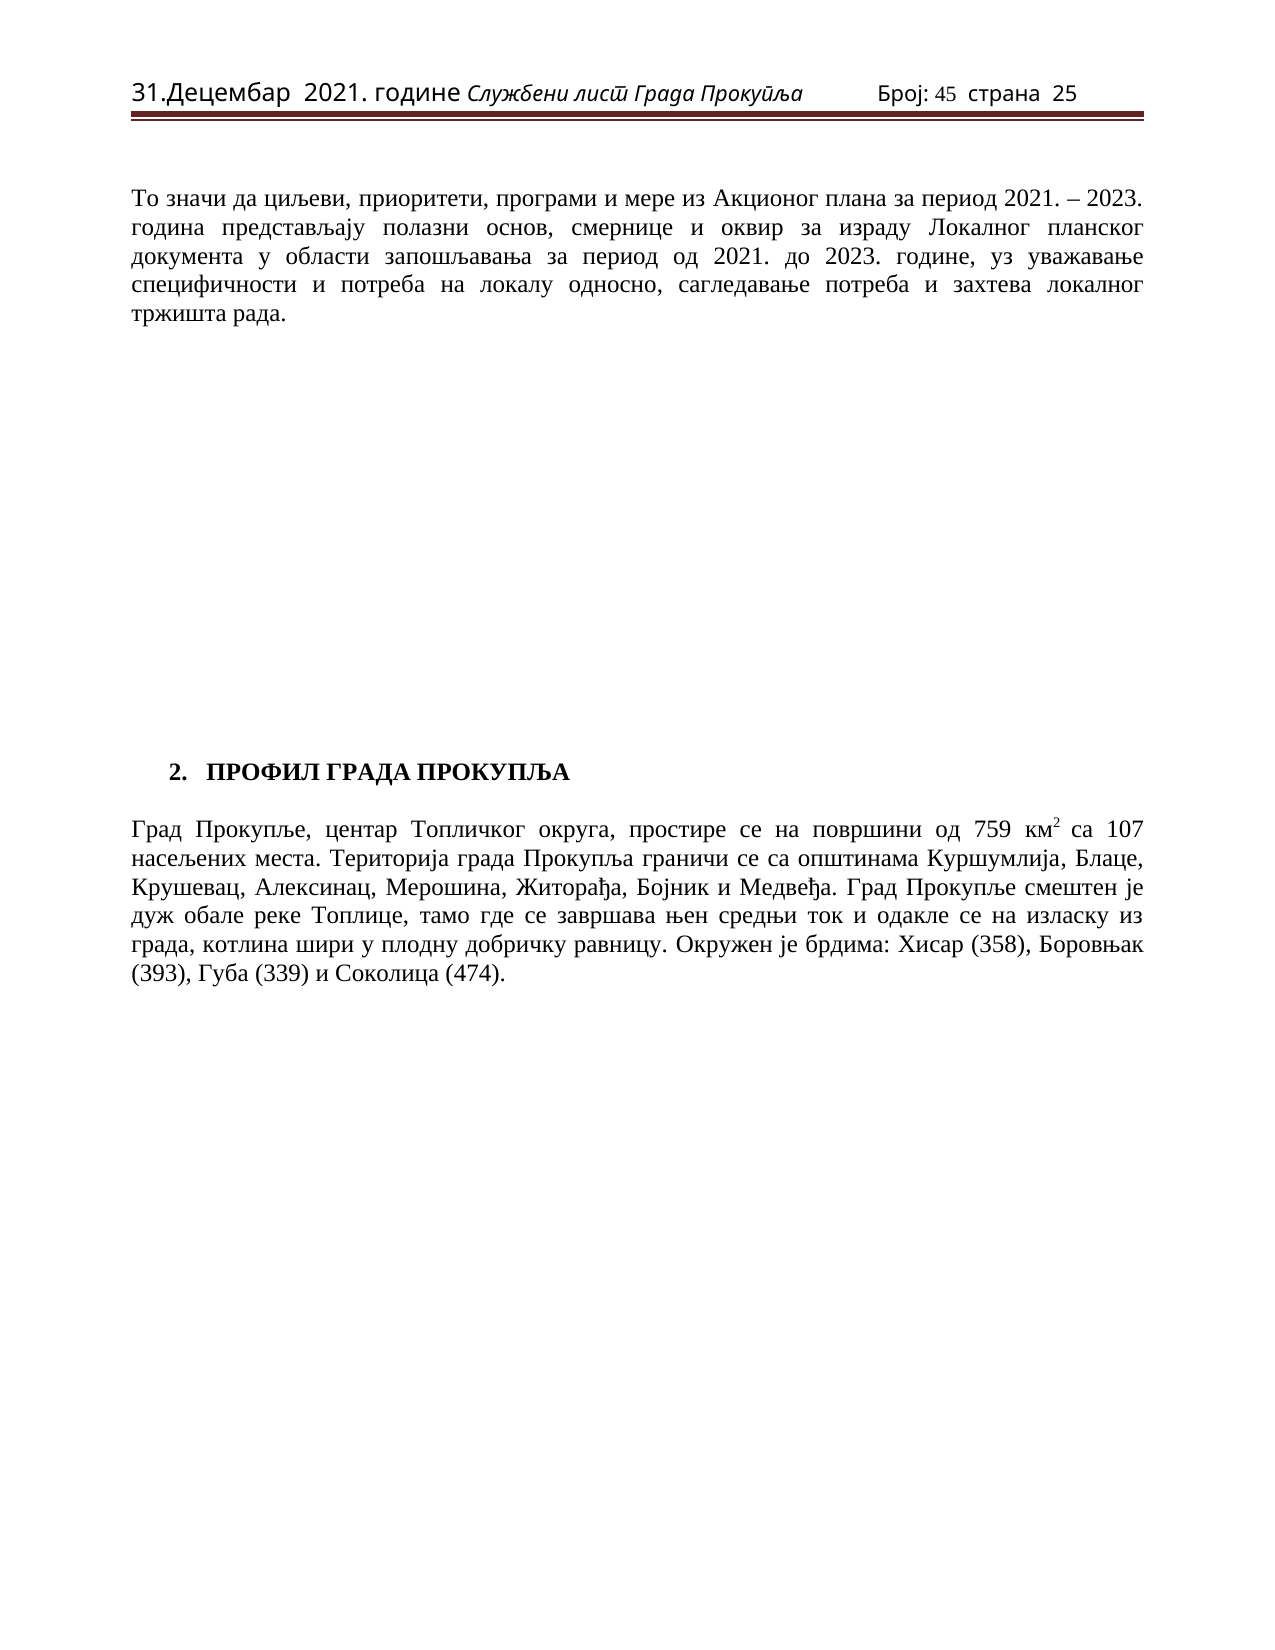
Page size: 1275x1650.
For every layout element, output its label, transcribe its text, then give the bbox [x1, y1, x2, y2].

list ПРОФИЛ ГРАДА ПРОКУПЉА [169, 757, 1144, 786]
text Град Прокупље, центар Топличког округа, простире се на површини од 759 км2 са 107 насељених места. Територија града Прокупља граничи се са општинама Куршумлија, Блаце, Крушевац, Алексинац, Мерошина, Житорађа, Бојник и Медвеђа. Град Прокупље смештен је дуж обале реке Топлице, тамо где се завршава њен средњи ток и одакле се на изласку из града, котлина шири у плодну добричку равницу. Окружен је брдима: Хисар (358), Боровњак (393), Губа (339) и Соколица (474). [131, 814, 1144, 987]
text То значи да циљеви, приоритети, програми и мере из Акционог плана за период 2021. – 2023. година представљају полазни основ, смернице и оквир за израду Локалног планског документа у области запошљавања за период од 2021. до 2023. године, уз уважавање специфичности и потреба на локалу односно, сагледавање потреба и захтева локалног тржишта рада. [131, 183, 1144, 327]
